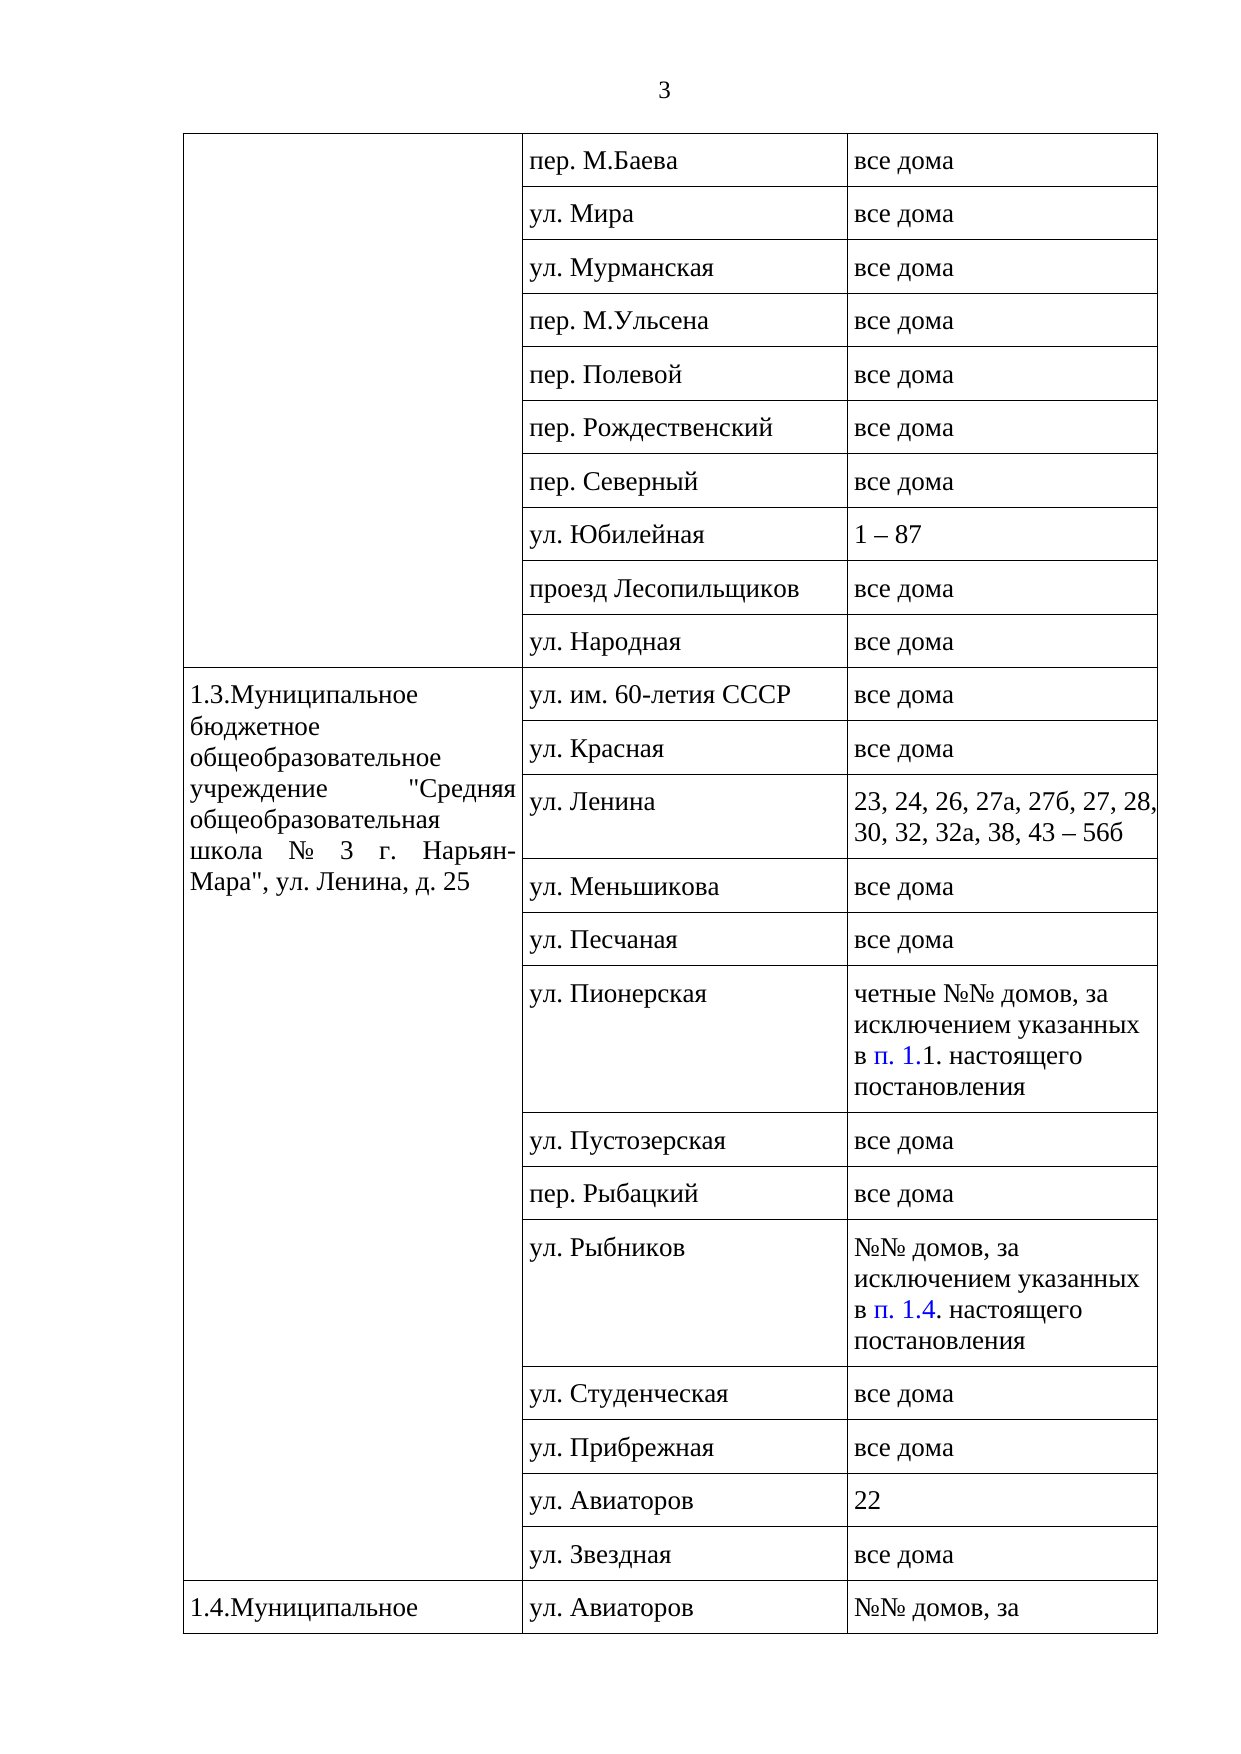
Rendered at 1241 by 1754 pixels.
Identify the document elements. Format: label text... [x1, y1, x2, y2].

table_cell все дома [848, 1527, 1157, 1579]
table_cell все дома [848, 401, 1157, 453]
table_cell все дома [848, 240, 1157, 293]
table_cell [848, 1581, 1157, 1633]
table_cell пер. Полевой [523, 347, 847, 400]
table_cell все дома [848, 1420, 1157, 1473]
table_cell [184, 1581, 522, 1633]
table_cell все дома [848, 1167, 1157, 1219]
table_cell 22 [848, 1474, 1157, 1526]
table_cell пер. М.Баева [523, 134, 847, 186]
table_cell ул. Мурманская [523, 240, 847, 293]
table_cell ул. Пустозерская [523, 1113, 847, 1166]
table_cell все дома [848, 721, 1157, 774]
table_cell пер. Рыбацкий [523, 1167, 847, 1219]
table_cell ул. Красная [523, 721, 847, 774]
table_cell ул. Пионерская [523, 966, 847, 1112]
table_cell ул. Ленина [523, 775, 847, 858]
table_cell все дома [848, 859, 1157, 912]
table_cell все дома [848, 913, 1157, 965]
table_cell пер. Рождественский [523, 401, 847, 453]
table_cell все дома [848, 187, 1157, 239]
table_cell все дома [848, 1113, 1157, 1166]
table_cell ул. им. 60-летия СССР [523, 668, 847, 720]
table_cell все дома [848, 347, 1157, 400]
table_cell пер. Северный [523, 454, 847, 507]
table_cell ул. Авиаторов [523, 1474, 847, 1526]
table_cell все дома [848, 454, 1157, 507]
table_cell №№ домов, за исключением указанных в п. 1.4. настоящего постановления [848, 1220, 1157, 1366]
table_cell ул. Авиаторов [523, 1581, 847, 1633]
table_cell 1.3.Муниципальное бюджетное общеобразовательное учреждение "Средняя общеобразовательная школа № 3 г. Нарьян-Мара", ул. Ленина, д. 25 [184, 668, 522, 1579]
table_cell ул. Меньшикова [523, 859, 847, 912]
table_cell 1 – 87 [848, 508, 1157, 560]
table_cell ул. Прибрежная [523, 1420, 847, 1473]
table_cell проезд Лесопильщиков [523, 561, 847, 613]
table_cell все дома [848, 615, 1157, 667]
table_cell все дома [848, 668, 1157, 720]
table_cell четные №№ домов, за исключением указанных в п. 1.1. настоящего постановления [848, 966, 1157, 1112]
table_cell ул. Народная [523, 615, 847, 667]
table_cell ул. Звездная [523, 1527, 847, 1579]
table_cell 23, 24, 26, 27а, 27б, 27, 28, 30, 32, 32а, 38, 43 – 56б [848, 775, 1157, 858]
table_cell ул. Студенческая [523, 1367, 847, 1419]
table_cell пер. М.Ульсена [523, 294, 847, 346]
table_cell все дома [848, 561, 1157, 613]
table_cell все дома [848, 1367, 1157, 1419]
table_cell ул. Рыбников [523, 1220, 847, 1366]
table_cell ул. Мира [523, 187, 847, 239]
table_cell ул. Песчаная [523, 913, 847, 965]
table_cell все дома [848, 134, 1157, 186]
table_cell ул. Юбилейная [523, 508, 847, 560]
table_cell все дома [848, 294, 1157, 346]
